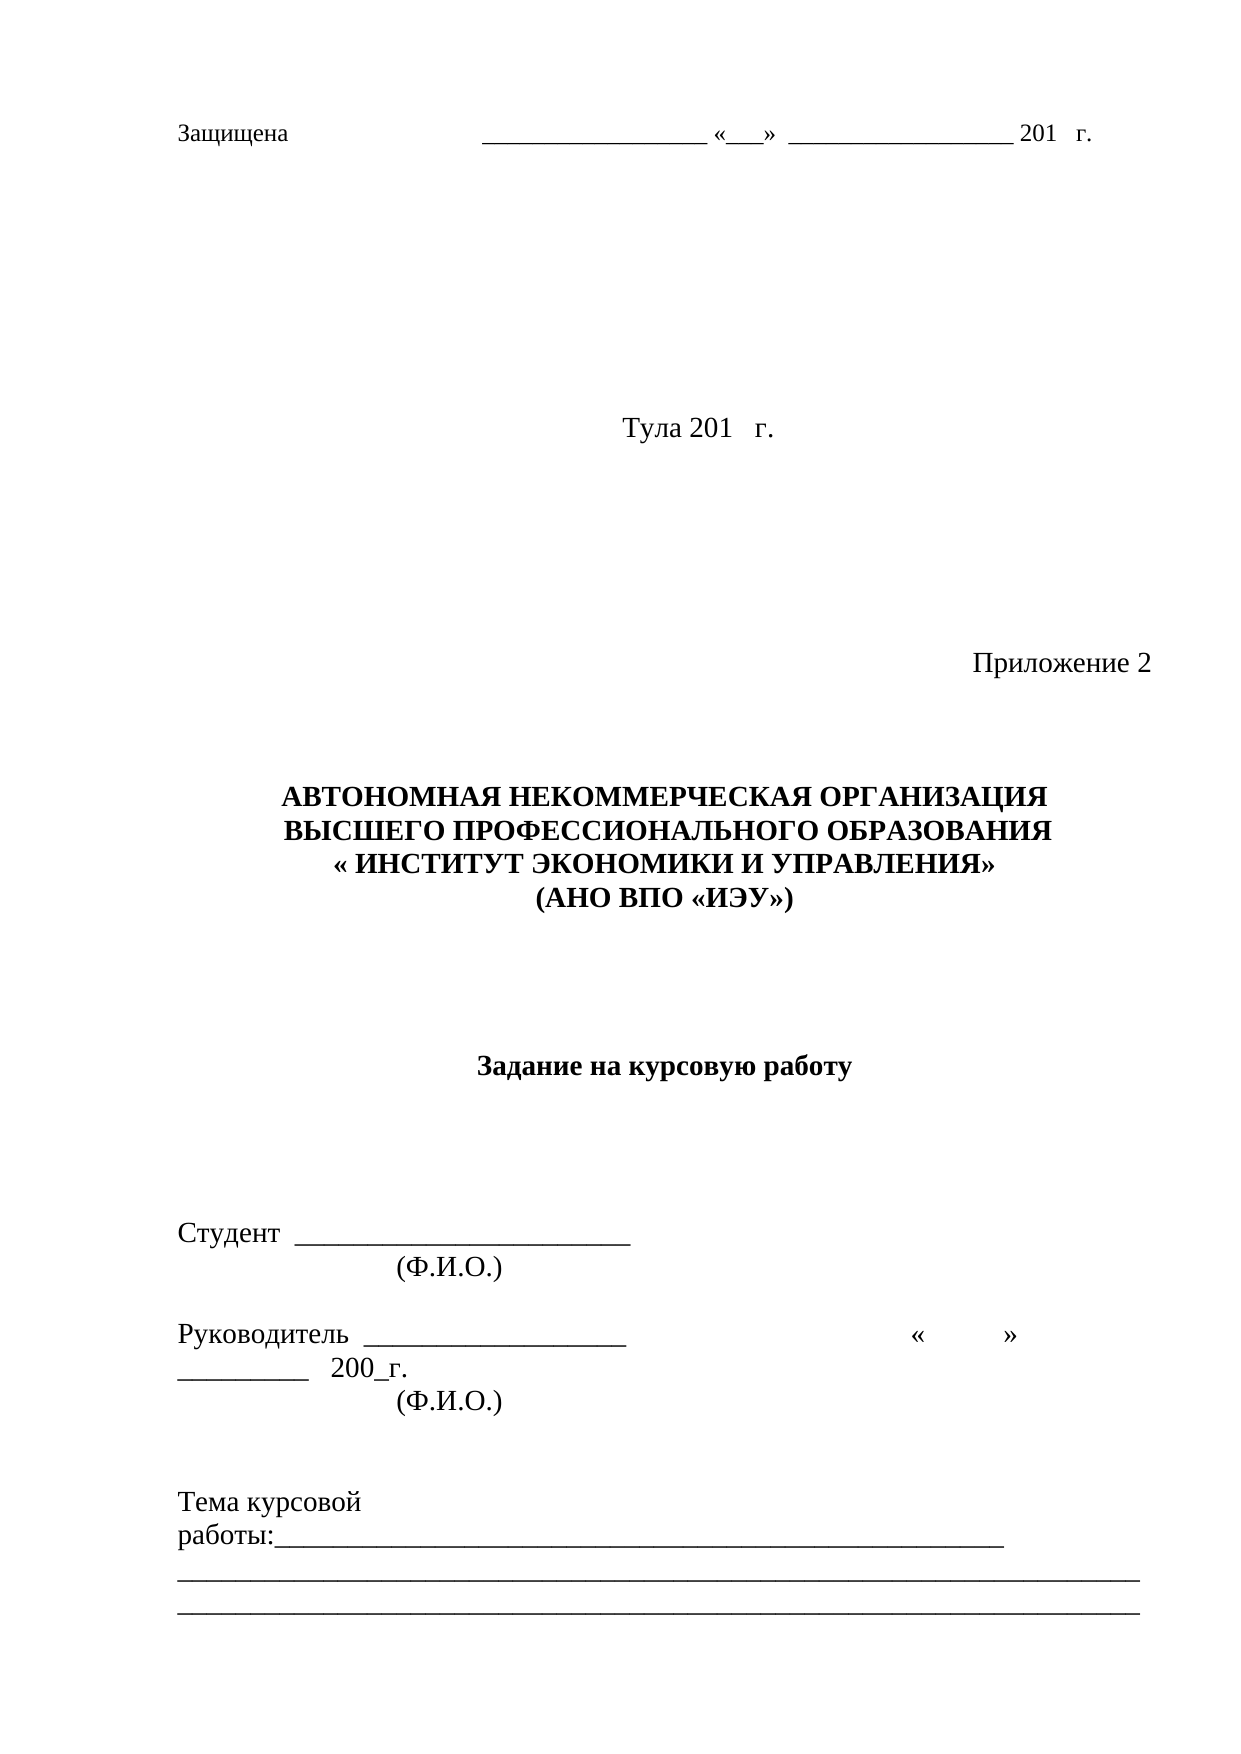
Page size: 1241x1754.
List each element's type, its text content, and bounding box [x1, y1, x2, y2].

text Приложение 2 [177, 645, 1152, 679]
text Задание на курсовую работу [177, 1048, 1152, 1081]
text Защищена __________________ «___» __________________ 201 г. [177, 118, 1152, 147]
text Студент _______________________ [177, 1216, 1152, 1249]
text ВЫСШЕГО ПРОФЕССИОНАЛЬНОГО ОБРАЗОВАНИЯ [177, 813, 1152, 847]
text Тула 201 г. [177, 411, 1152, 444]
text Тема курсовой работы:__________________________________________________ [177, 1484, 1152, 1551]
text « ИНСТИТУТ ЭКОНОМИКИ И УПРАВЛЕНИЯ» [177, 847, 1152, 880]
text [177, 1551, 1152, 1618]
text АВТОНОМНАЯ НЕКОММЕРЧЕСКАЯ ОРГАНИЗАЦИЯ [177, 779, 1152, 813]
text (АНО ВПО «ИЭУ») [177, 880, 1152, 914]
text (Ф.И.О.) [177, 1383, 1152, 1417]
text (Ф.И.О.) [177, 1249, 1152, 1283]
text Руководитель __________________ « » _________ 200_г. [177, 1316, 1152, 1383]
